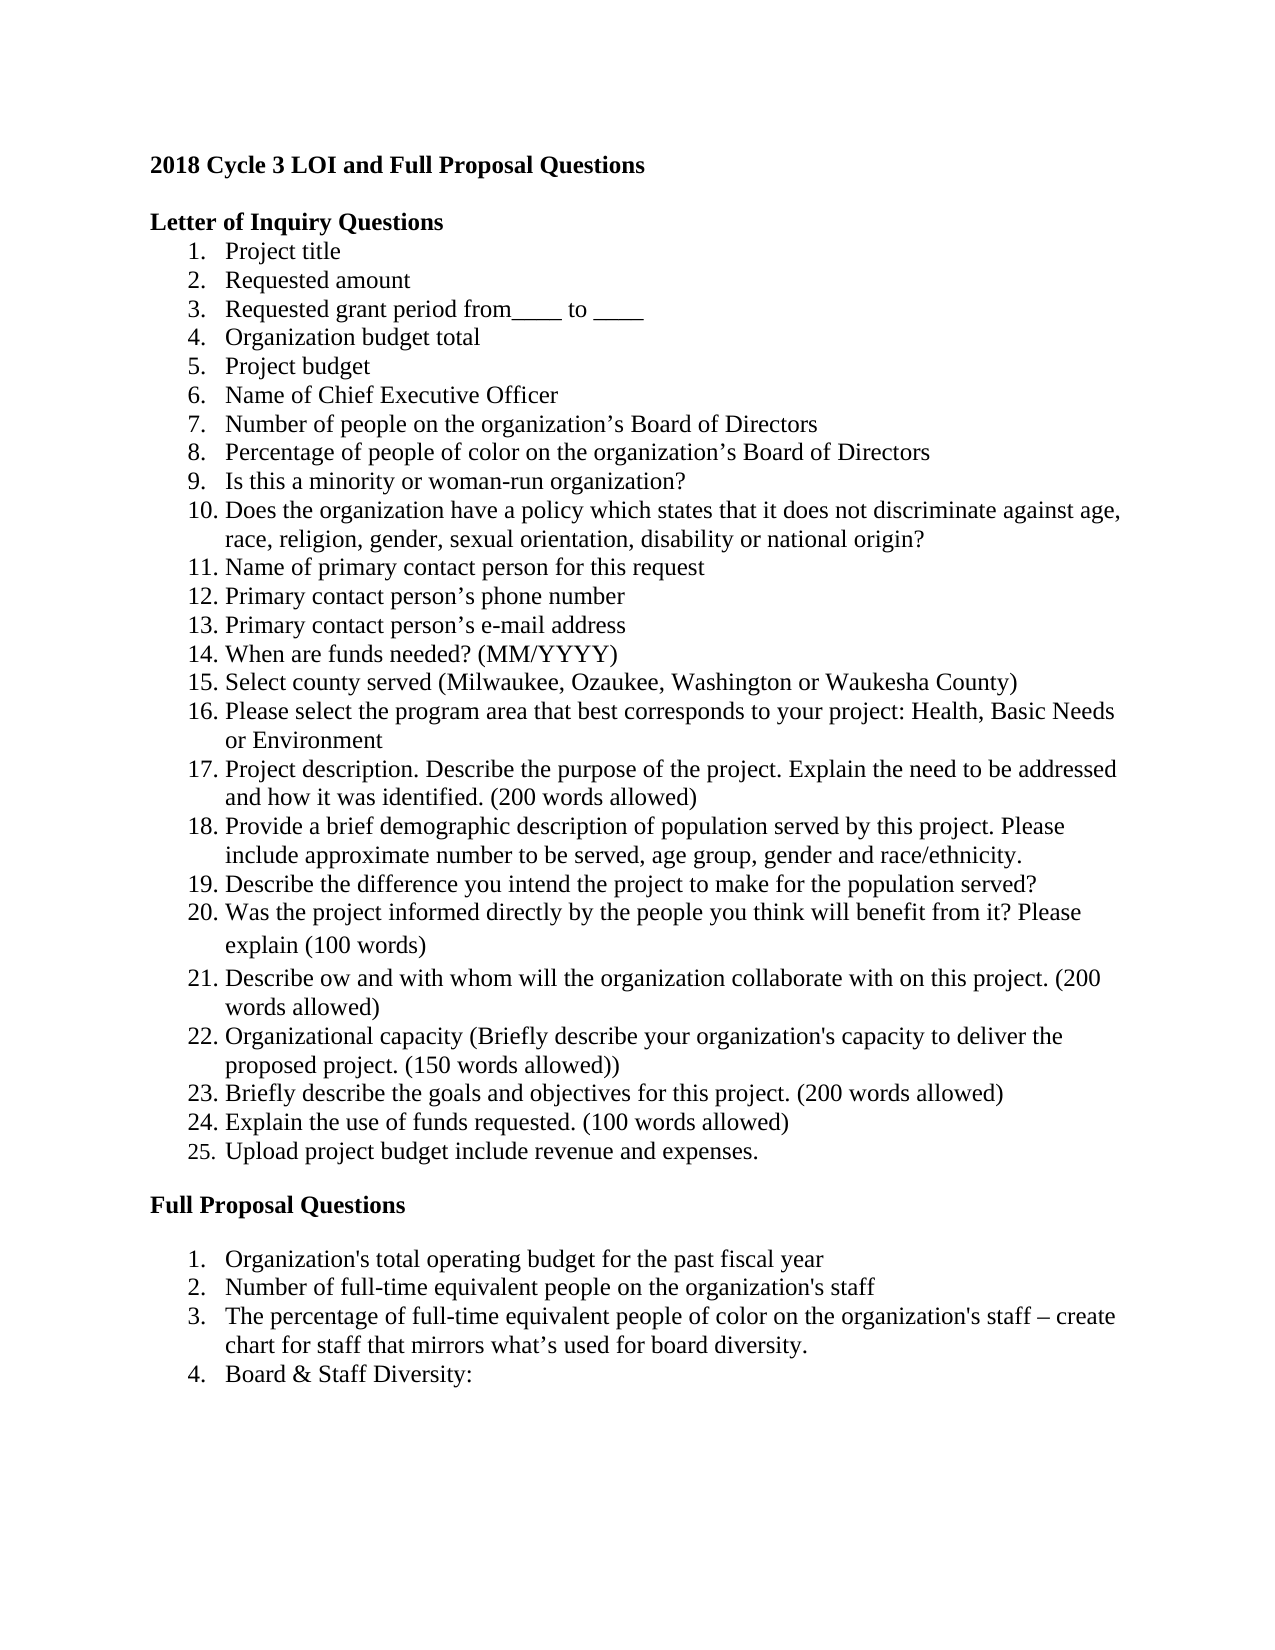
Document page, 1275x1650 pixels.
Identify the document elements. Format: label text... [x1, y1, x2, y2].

list Provide a brief demographic description of population served by this project. Please include approximate number to be served, age group, gender and race/ethnicity. [187, 811, 1125, 869]
list Project description. Describe the purpose of the project. Explain the need to be addressed and how it was identified. (200 words allowed) [187, 754, 1125, 811]
list Describe the difference you intend the project to make for the population served? [187, 869, 1125, 897]
list Primary contact person’s e-mail address [187, 610, 1125, 639]
list Upload project budget include revenue and expenses. [187, 1136, 1125, 1165]
list Percentage of people of color on the organization’s Board of Directors [187, 437, 1125, 466]
text Letter of Inquiry Questions [150, 207, 1125, 236]
list Project title [187, 236, 1125, 265]
list Name of Chief Executive Officer [187, 380, 1125, 409]
list Does the organization have a policy which states that it does not discriminate against age, race, religion, gender, sexual orientation, disability or national origin? [187, 495, 1125, 552]
list Was the project informed directly by the people you think will benefit from it? Please explain (100 words) [187, 897, 1125, 959]
list Explain the use of funds requested. (100 words allowed) [187, 1107, 1125, 1136]
list Requested grant period from____ to ____ [187, 294, 1125, 322]
list Number of full-time equivalent people on the organization's staff [187, 1272, 1125, 1301]
text Full Proposal Questions [150, 1190, 1125, 1219]
list Briefly describe the goals and objectives for this project. (200 words allowed) [187, 1078, 1125, 1107]
list When are funds needed? (MM/YYYY) [187, 639, 1125, 667]
list Please select the program area that best corresponds to your project: Health, Basic Needs or Environment [187, 696, 1125, 754]
list Project budget [187, 351, 1125, 380]
list Select county served (Milwaukee, Ozaukee, Washington or Waukesha County) [187, 667, 1125, 696]
list Is this a minority or woman-run organization? [187, 466, 1125, 495]
list Number of people on the organization’s Board of Directors [187, 409, 1125, 437]
text 2018 Cycle 3 LOI and Full Proposal Questions [150, 150, 1125, 179]
list The percentage of full-time equivalent people of color on the organization's staff – create chart for staff that mirrors what’s used for board diversity. [187, 1301, 1125, 1359]
list Organization budget total [187, 322, 1125, 351]
list Organization's total operating budget for the past fiscal year [187, 1244, 1125, 1272]
list Board & Staff Diversity: [187, 1359, 1125, 1387]
list Primary contact person’s phone number [187, 581, 1125, 610]
list Organizational capacity (Briefly describe your organization's capacity to deliver the proposed project. (150 words allowed)) [187, 1021, 1125, 1078]
list Name of primary contact person for this request [187, 552, 1125, 581]
list Requested amount [187, 265, 1125, 294]
list Describe ow and with whom will the organization collaborate with on this project. (200 words allowed) [187, 963, 1125, 1021]
